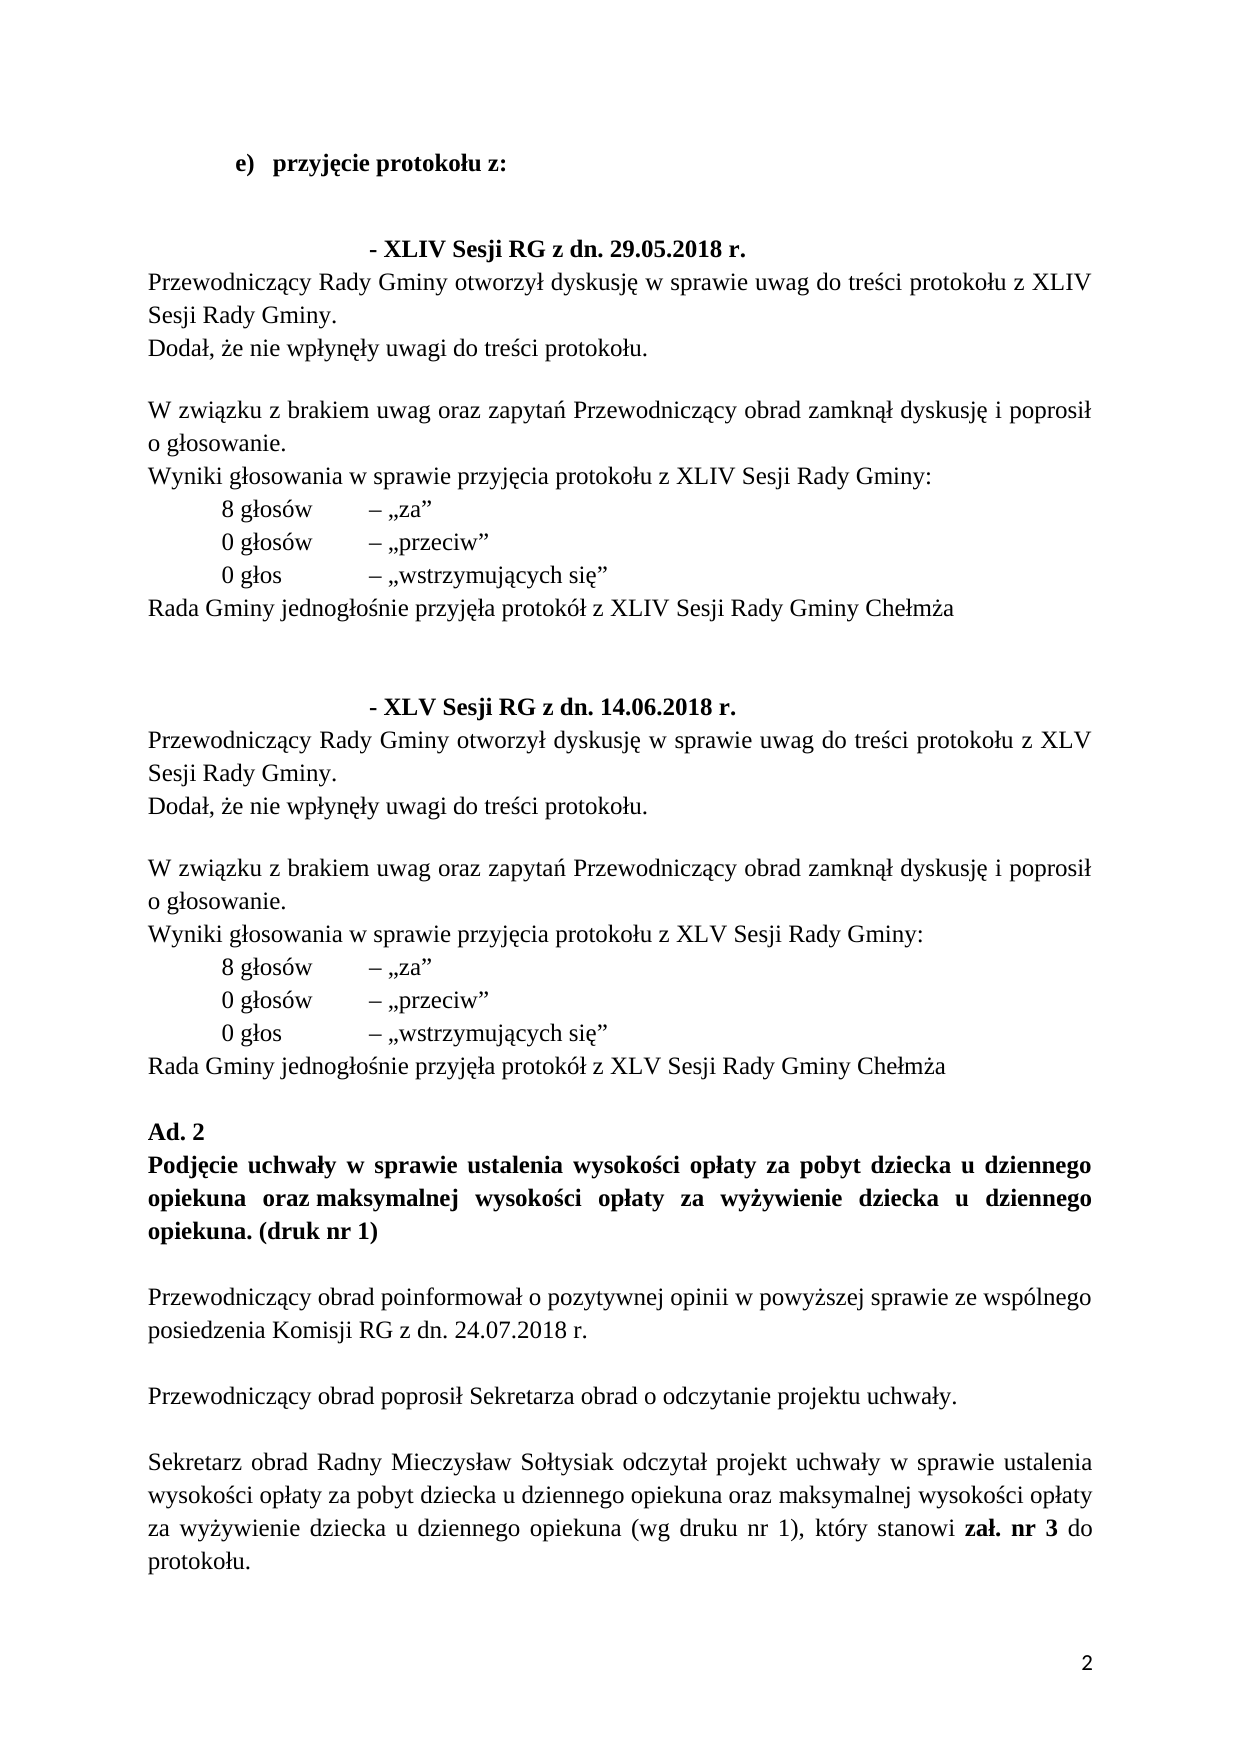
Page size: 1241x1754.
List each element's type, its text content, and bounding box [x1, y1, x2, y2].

text Rada Gminy jednogłośnie przyjęła protokół z XLV Sesji Rady Gminy Chełmża [148, 1051, 1093, 1079]
text Ad. 2 [148, 1117, 1093, 1146]
text Rada Gminy jednogłośnie przyjęła protokół z XLIV Sesji Rady Gminy Chełmża [148, 593, 1093, 622]
text Przewodniczący Rady Gminy otworzył dyskusję w sprawie uwag do treści protokołu z XLIV Sesji Rady Gminy. [148, 267, 1093, 329]
text 8 głosów – „za” [148, 494, 1093, 522]
text 0 głosów – „przeciw” [148, 527, 1093, 556]
text - XLV Sesji RG z dn. 14.06.2018 r. [369, 692, 1093, 721]
text Dodał, że nie wpłynęły uwagi do treści protokołu. [148, 333, 1093, 362]
text 8 głosów – „za” [148, 952, 1093, 981]
text Przewodniczący obrad poprosił Sekretarza obrad o odczytanie projektu uchwały. [148, 1381, 1093, 1410]
text Podjęcie uchwały w sprawie ustalenia wysokości opłaty za pobyt dziecka u dziennego opiekuna oraz maksymalnej wysokości opłaty za wyżywienie dziecka u dziennego opiekuna. (druk nr 1) [148, 1150, 1093, 1245]
text 0 głosów – „przeciw” [148, 985, 1093, 1013]
text 0 głos – „wstrzymujących się” [148, 1018, 1093, 1047]
text W związku z brakiem uwag oraz zapytań Przewodniczący obrad zamknął dyskusję i poprosił o głosowanie. [148, 853, 1093, 914]
text Sekretarz obrad Radny Mieczysław Sołtysiak odczytał projekt uchwały w sprawie ustalenia wysokości opłaty za pobyt dziecka u dziennego opiekuna oraz maksymalnej wysokości opłaty za wyżywienie dziecka u dziennego opiekuna (wg druku nr 1), który stanowi zał. nr 3 do protokołu. [148, 1447, 1093, 1575]
text W związku z brakiem uwag oraz zapytań Przewodniczący obrad zamknął dyskusję i poprosił o głosowanie. [148, 395, 1093, 456]
list przyjęcie protokołu z: [235, 148, 1093, 176]
text Dodał, że nie wpłynęły uwagi do treści protokołu. [148, 791, 1093, 820]
text - XLIV Sesji RG z dn. 29.05.2018 r. [369, 234, 1093, 263]
text 0 głos – „wstrzymujących się” [148, 560, 1093, 588]
text Przewodniczący obrad poinformował o pozytywnej opinii w powyższej sprawie ze wspólnego posiedzenia Komisji RG z dn. 24.07.2018 r. [148, 1282, 1093, 1344]
text Przewodniczący Rady Gminy otworzył dyskusję w sprawie uwag do treści protokołu z XLV Sesji Rady Gminy. [148, 725, 1093, 787]
text Wyniki głosowania w sprawie przyjęcia protokołu z XLIV Sesji Rady Gminy: [148, 461, 1093, 489]
text Wyniki głosowania w sprawie przyjęcia protokołu z XLV Sesji Rady Gminy: [148, 919, 1093, 947]
